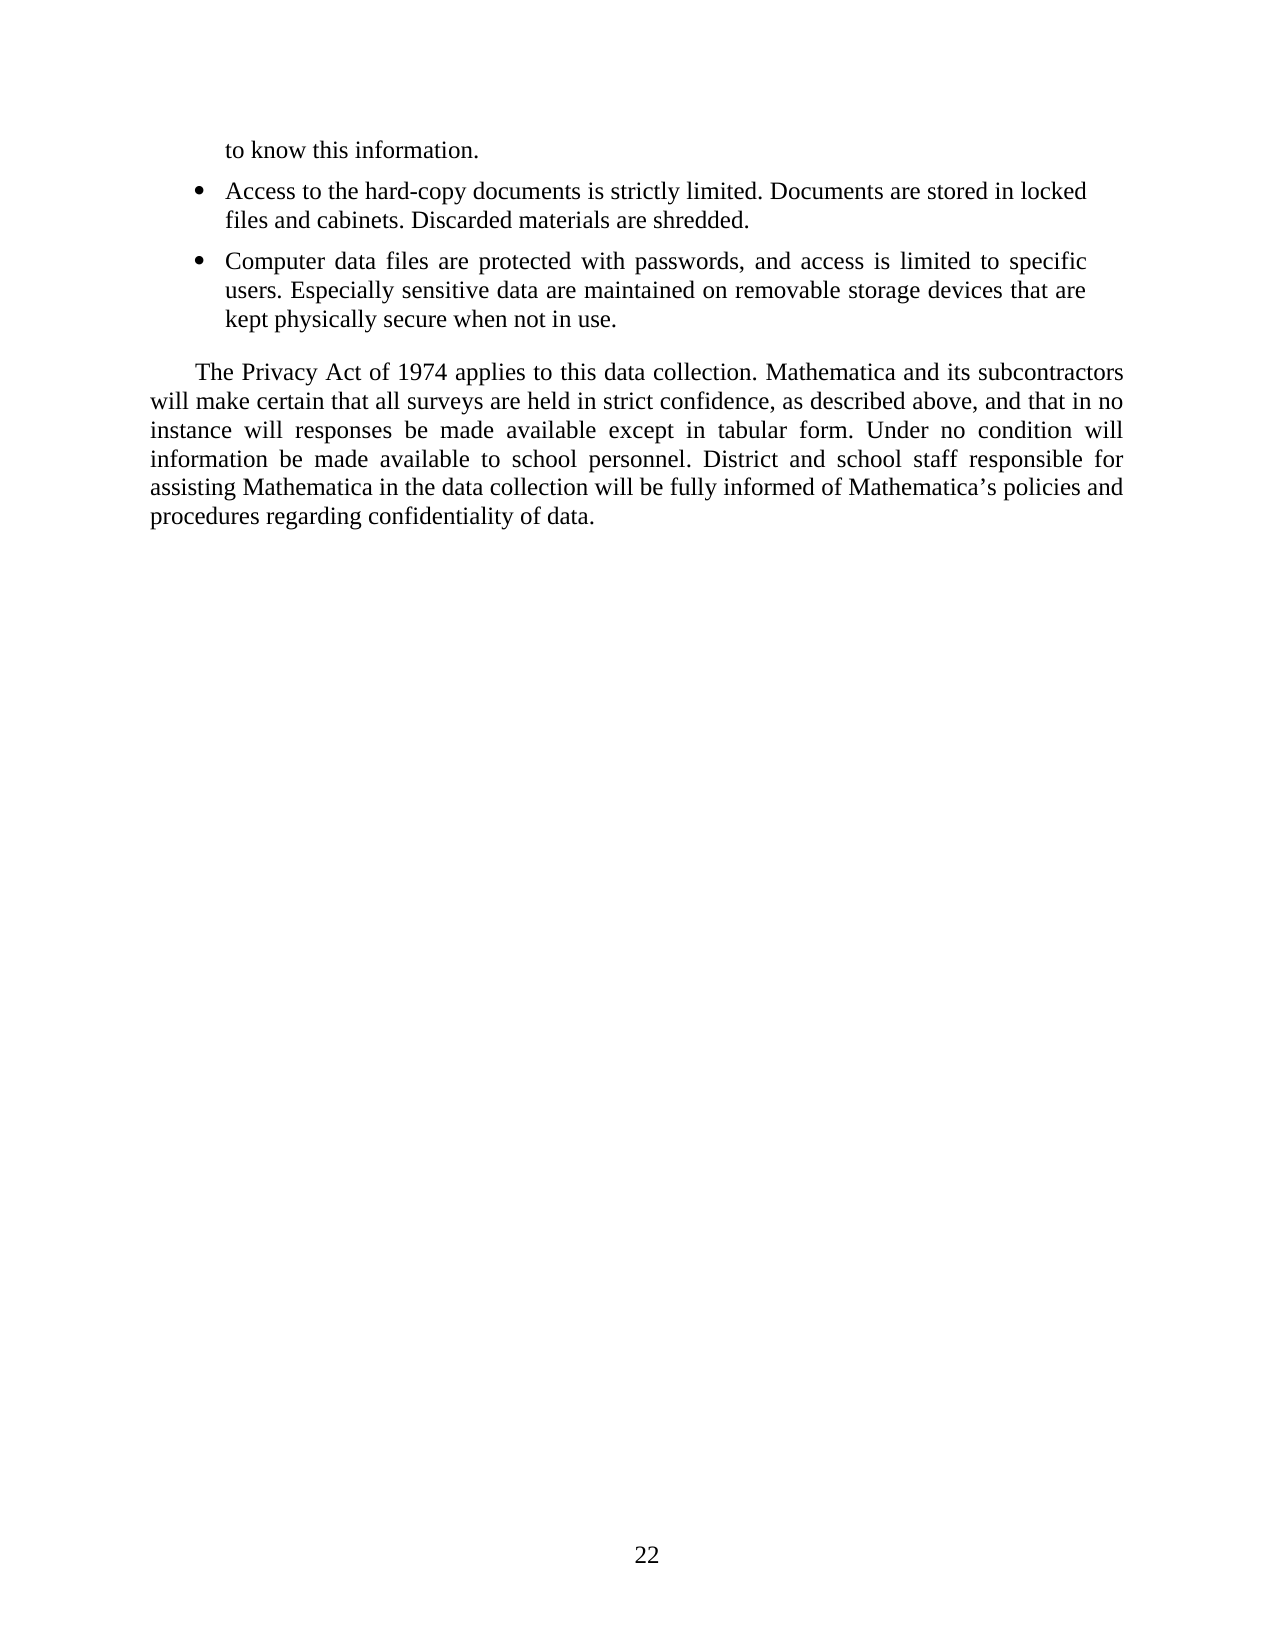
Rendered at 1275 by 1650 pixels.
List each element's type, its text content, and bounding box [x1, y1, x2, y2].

text Access to the hard-copy documents is strictly limited. Documents are stored in locked files and cabinets. Discarded materials are shredded. [195, 176, 1087, 234]
text The Privacy Act of 1974 applies to this data collection. Mathematica and its subcontractors will make certain that all surveys are held in strict confidence, as described above, and that in no instance will responses be made available except in tabular form. Under no condition will information be made available to school personnel. District and school staff responsible for assisting Mathematica in the data collection will be fully informed of Mathematica’s policies and procedures regarding confidentiality of data. [150, 357, 1125, 530]
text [195, 135, 1087, 164]
text Computer data files are protected with passwords, and access is limited to specific users. Especially sensitive data are maintained on removable storage devices that are kept physically secure when not in use. [195, 246, 1087, 332]
